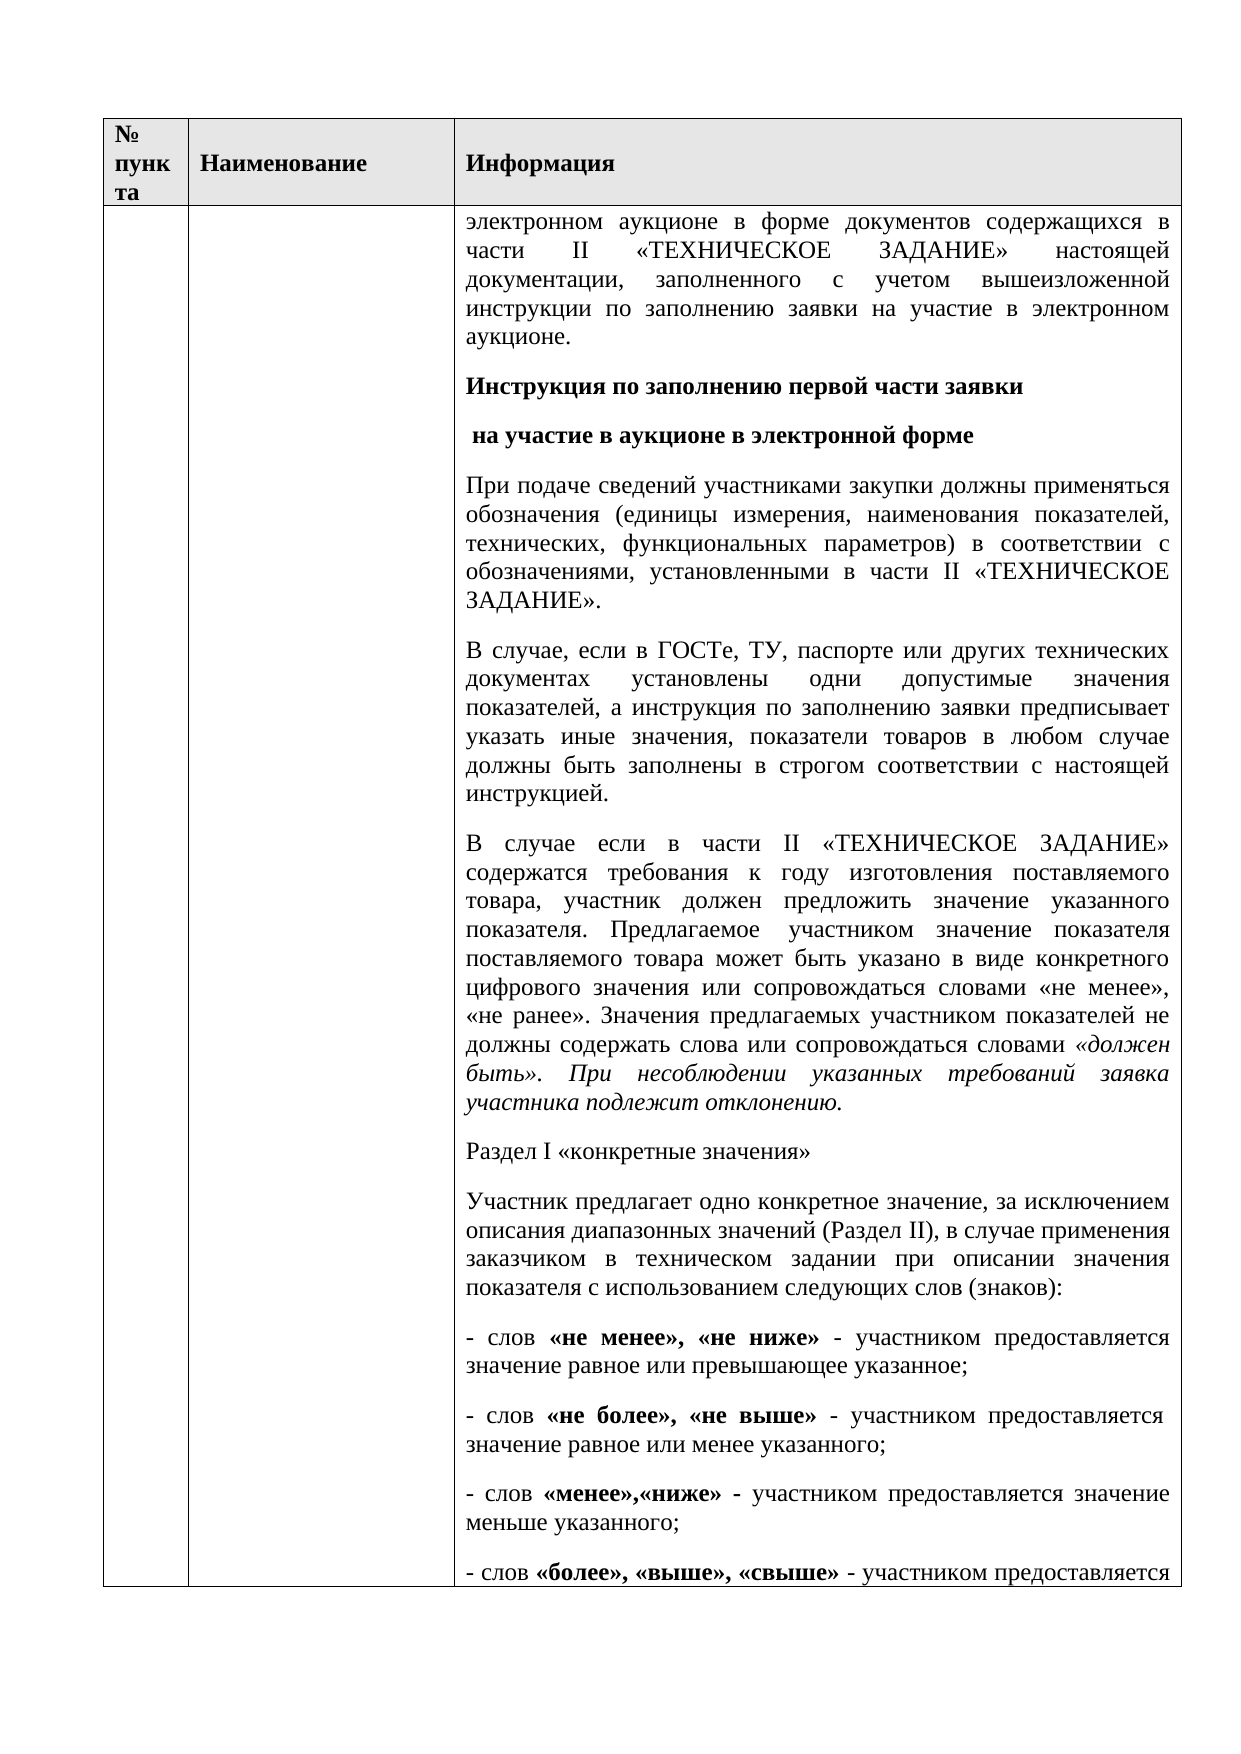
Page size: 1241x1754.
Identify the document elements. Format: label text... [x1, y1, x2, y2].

table_header № пункта [104, 119, 188, 205]
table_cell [455, 206, 1181, 1586]
table_cell [104, 206, 188, 1586]
table_header Информация [455, 119, 1181, 205]
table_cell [189, 206, 454, 1586]
table_header Наименование [189, 119, 454, 205]
